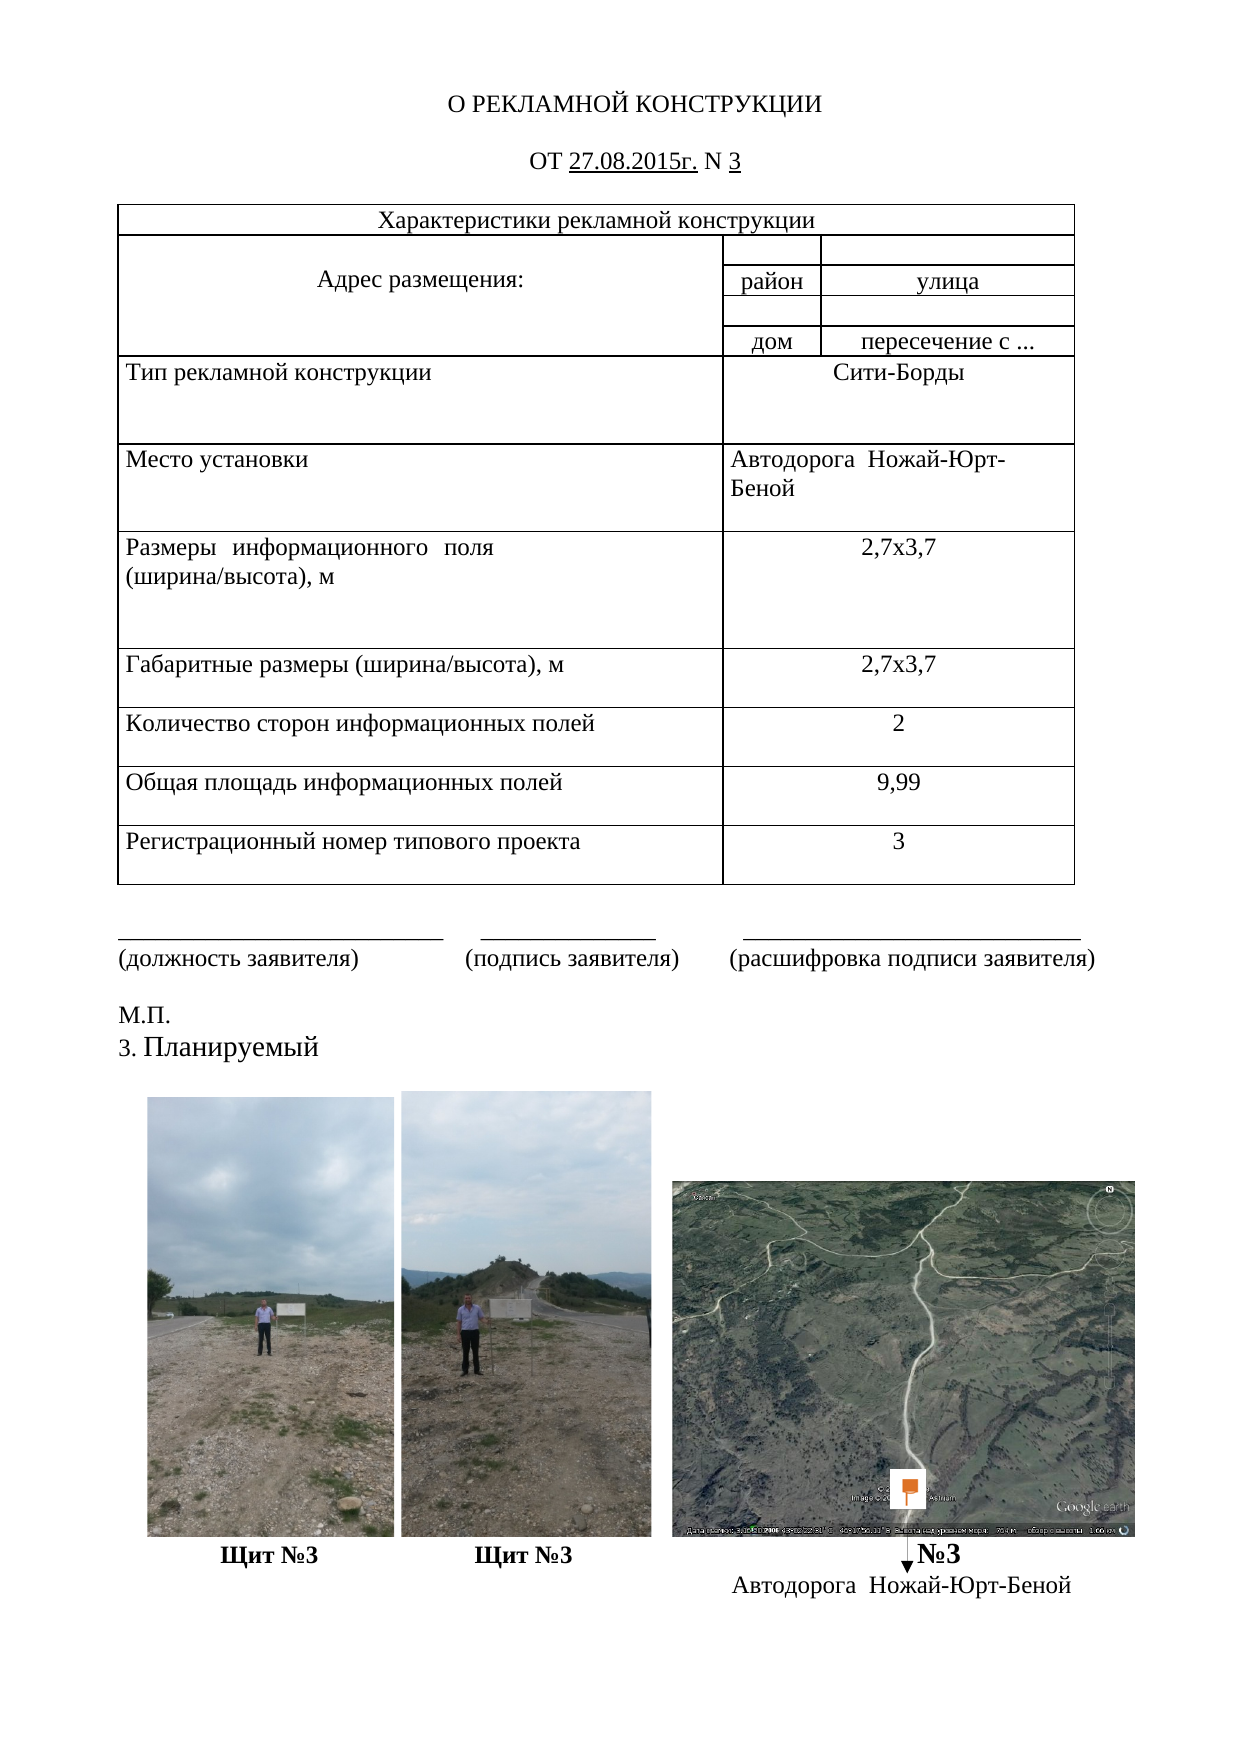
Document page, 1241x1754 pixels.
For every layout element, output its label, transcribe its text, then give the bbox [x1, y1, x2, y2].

table_cell Автодорога Ножай-Юрт-Беной [724, 445, 1074, 531]
table_cell [724, 296, 820, 325]
table_cell Размеры информационного поля (ширина/высота), м [119, 532, 722, 647]
table_cell Место установки [119, 445, 722, 531]
table_cell Габаритные размеры (ширина/высота), м [119, 649, 722, 706]
table_cell 2,7х3,7 [724, 532, 1074, 647]
text Щит №3 Щит №3 №3 [908, 1537, 1152, 1570]
text О РЕКЛАМНОЙ КОНСТРУКЦИИ [118, 89, 1152, 117]
table_cell дом [724, 327, 820, 355]
picture [401, 1091, 652, 1537]
table_cell Регистрационный номер типового проекта [119, 826, 722, 884]
table_cell район [724, 266, 820, 294]
picture [147, 1097, 395, 1537]
table_cell [822, 236, 1074, 264]
table_cell Сити-Борды [724, 357, 1074, 443]
table_cell [822, 296, 1074, 325]
table_cell 3 [724, 826, 1074, 884]
text (должность заявителя) (подпись заявителя) (расшифровка подписи заявителя) [118, 943, 1152, 971]
picture [672, 1181, 1135, 1537]
table_cell 2,7х3,7 [724, 649, 1074, 706]
table_cell 9,99 [724, 767, 1074, 824]
text М.П. [118, 1000, 1152, 1029]
table_cell Тип рекламной конструкции [119, 357, 722, 443]
table_cell пересечение с ... [822, 327, 1074, 355]
table_cell Общая площадь информационных полей [119, 767, 722, 824]
table_cell улица [822, 266, 1074, 294]
table_cell Количество сторон информационных полей [119, 708, 722, 766]
text ОТ 27.08.2015г. N 3 [118, 146, 1152, 175]
table_header Характеристики рекламной конструкции [119, 205, 1074, 234]
text 3. Планируемый [118, 1029, 1152, 1062]
table_cell Адрес размещения: [119, 236, 722, 355]
text Автодорога Ножай-Юрт-Беной [118, 1570, 1152, 1599]
table_cell 2 [724, 708, 1074, 766]
table_cell [724, 236, 820, 264]
text Щит №3 Щит №3 №3 [118, 1537, 907, 1570]
text __________________________ ______________ ___________________________ [118, 914, 1152, 943]
